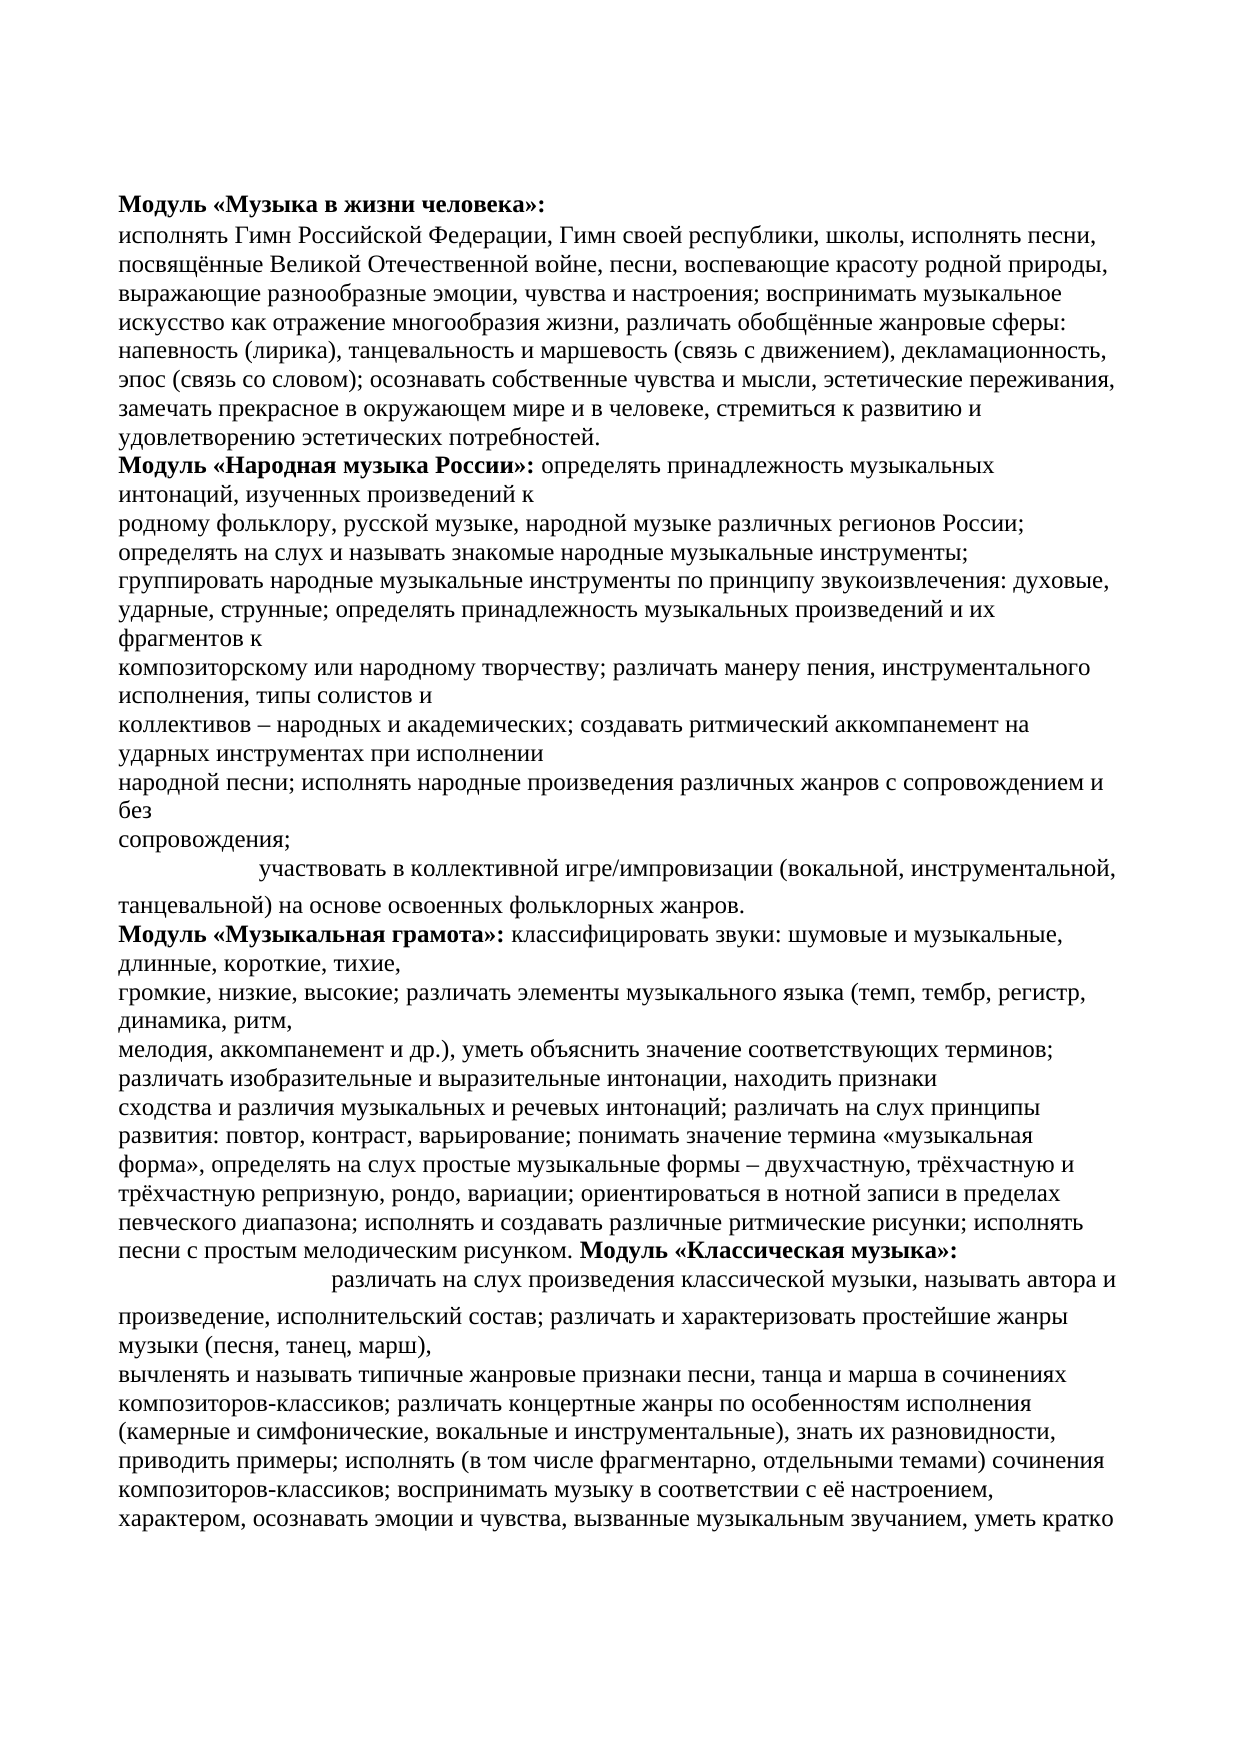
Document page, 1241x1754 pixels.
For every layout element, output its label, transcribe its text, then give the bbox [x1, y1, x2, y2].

text Модуль «Музыка в жизни человека»: [118, 189, 1062, 218]
text сходства и различия музыкальных и речевых интонаций; различать на слух принципы развития: повтор, контраст, варьирование; понимать значение термина «музыкальная форма», определять на слух простые музыкальные формы – двухчастную, трёхчастную и трёхчастную репризную, рондо, вариации; ориентироваться в нотной записи в пределах певческого диапазона; исполнять и создавать различные ритмические рисунки; исполнять песни с простым мелодическим рисунком. Модуль «Классическая музыка»: [118, 1092, 1117, 1264]
text Модуль «Народная музыка России»: определять принадлежность музыкальных интонаций, изученных произведений к [118, 451, 1117, 508]
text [118, 1474, 1117, 1531]
text танцевальной) на основе освоенных фольклорных жанров. [118, 890, 1117, 919]
text вычленять и называть типичные жанровые признаки песни, танца и марша в сочинениях композиторов-классиков; различать концертные жанры по особенностям исполнения (камерные и симфонические, вокальные и инструментальные), знать их разновидности, приводить примеры; исполнять (в том числе фрагментарно, отдельными темами) сочинения [118, 1359, 1117, 1474]
text композиторскому или народному творчеству; различать манеру пения, инструментального исполнения, типы солистов и [118, 652, 1117, 709]
text Модуль «Музыкальная грамота»: классифицировать звуки: шумовые и музыкальные, длинные, короткие, тихие, [118, 919, 1117, 977]
text громкие, низкие, высокие; различать элементы музыкального языка (темп, тембр, регистр, динамика, ритм, [118, 977, 1117, 1034]
text участвовать в коллективной игре/импровизации (вокальной, инструментальной, [118, 853, 1116, 882]
text произведение, исполнительский состав; различать и характеризовать простейшие жанры музыки (песня, танец, марш), [118, 1301, 1117, 1359]
text народной песни; исполнять народные произведения различных жанров с сопровождением и без [118, 767, 1117, 824]
text исполнять Гимн Российской Федерации, Гимн своей республики, школы, исполнять песни, посвящённые Великой Отечественной войне, песни, воспевающие красоту родной природы, выражающие разнообразные эмоции, чувства и настроения; воспринимать музыкальное искусство как отражение многообразия жизни, различать обобщённые жанровые сферы: напевность (лирика), танцевальность и маршевость (связь с движением), декламационность, эпос (связь со словом); осознавать собственные чувства и мысли, эстетические переживания, замечать прекрасное в окружающем мире и в человеке, стремиться к развитию и удовлетворению эстетических потребностей. [118, 221, 1117, 451]
text родному фольклору, русской музыке, народной музыке различных регионов России; определять на слух и называть знакомые народные музыкальные инструменты; группировать народные музыкальные инструменты по принципу звукоизвлечения: духовые, ударные, струнные; определять принадлежность музыкальных произведений и их фрагментов к [118, 508, 1117, 652]
text сопровождения; [118, 824, 1117, 853]
text различать на слух произведения классической музыки, называть автора и [118, 1264, 1116, 1293]
text мелодия, аккомпанемент и др.), уметь объяснить значение соответствующих терминов; различать изобразительные и выразительные интонации, находить признаки [118, 1034, 1117, 1092]
text коллективов – народных и академических; создавать ритмический аккомпанемент на ударных инструментах при исполнении [118, 709, 1117, 767]
